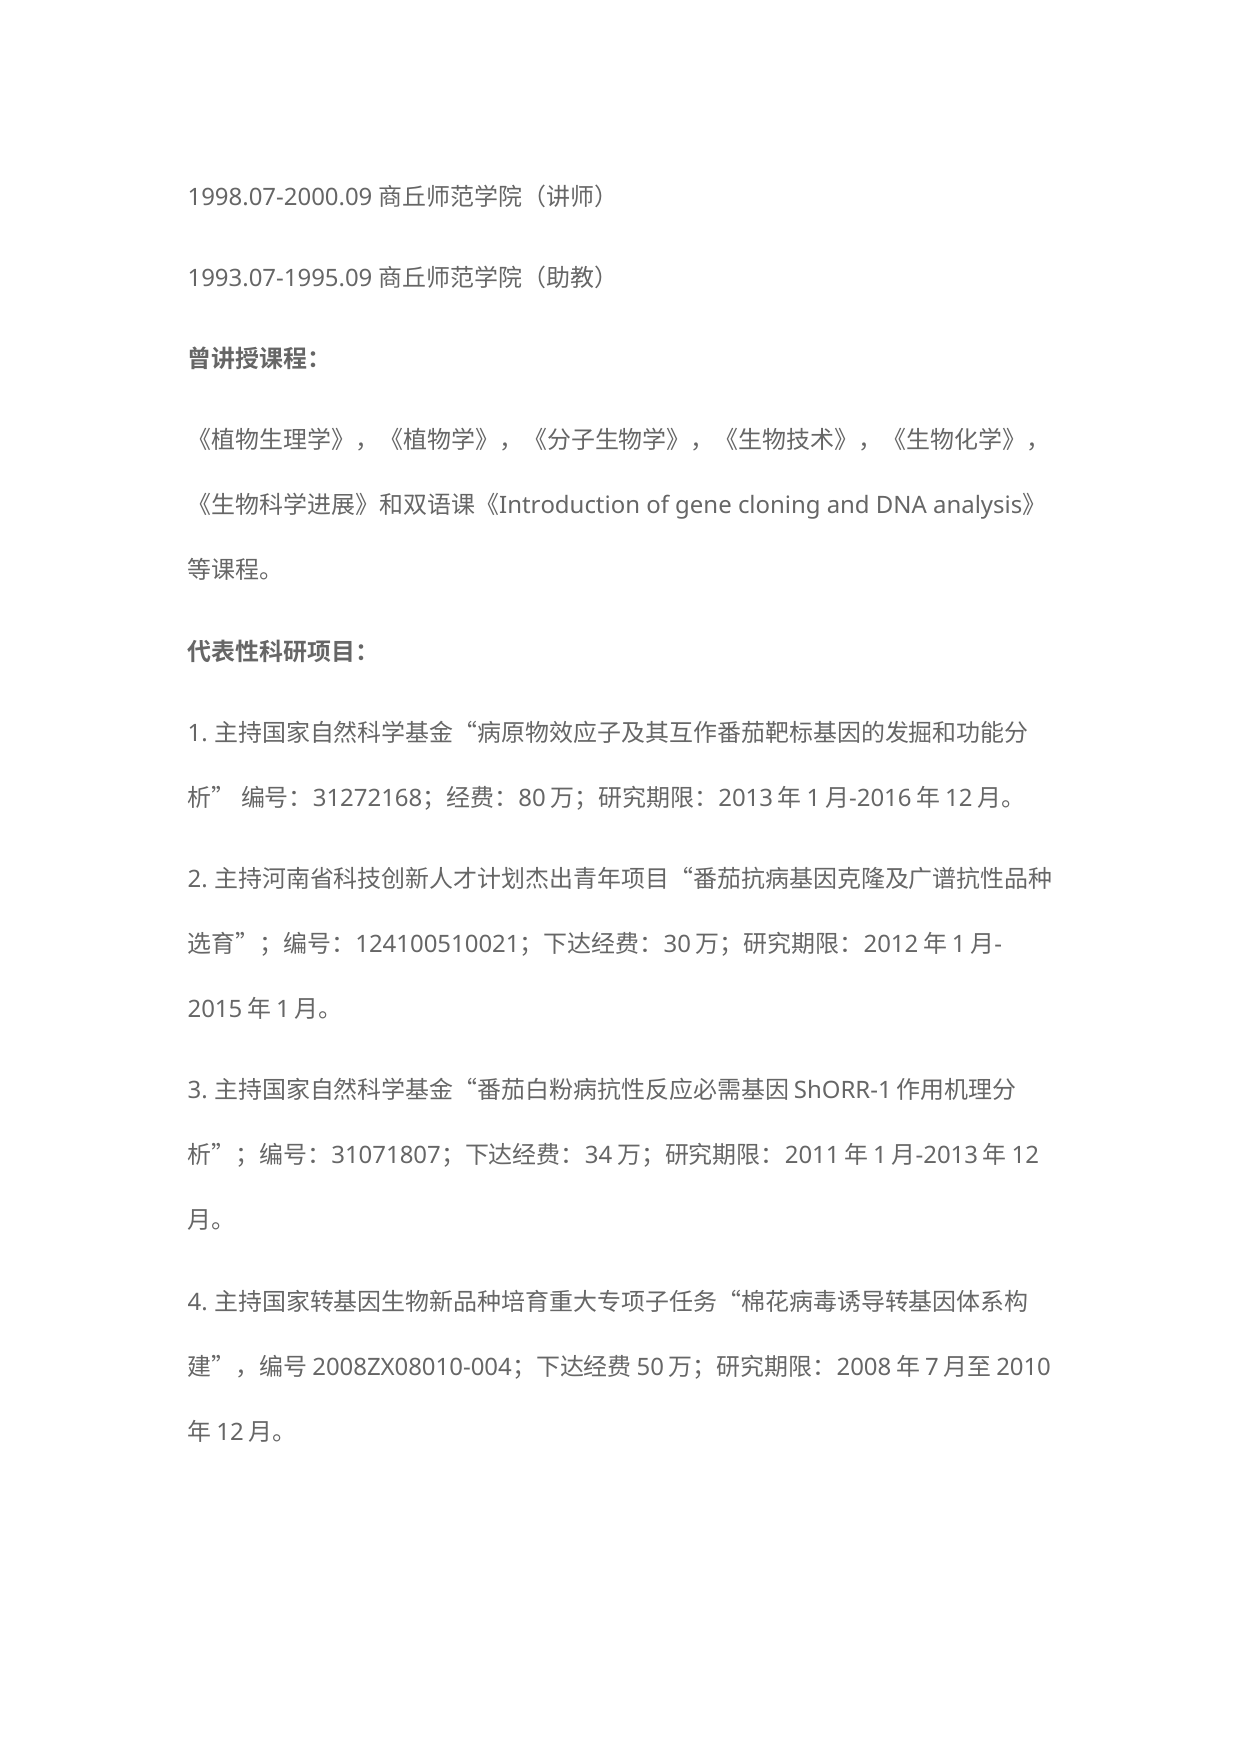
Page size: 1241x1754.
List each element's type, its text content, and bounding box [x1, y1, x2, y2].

text 1. 主持国家自然科学基金“病原物效应子及其互作番茄靶标基因的发掘和功能分析” 编号：31272168；经费：80万；研究期限：2013年1月-2016年12月。 [187, 698, 1053, 828]
text 1993.07-1995.09 商丘师范学院（助教） [187, 243, 1053, 308]
text 4. 主持国家转基因生物新品种培育重大专项子任务“棉花病毒诱导转基因体系构建”，编号2008ZX08010-004；下达经费50万；研究期限：2008年7月至2010年12月。 [187, 1267, 1053, 1462]
text 曾讲授课程： [187, 324, 1053, 389]
text 3. 主持国家自然科学基金“番茄白粉病抗性反应必需基因ShORR-1作用机理分析”；编号：31071807；下达经费：34万；研究期限：2011年1月-2013年12月。 [187, 1056, 1053, 1251]
text 《植物生理学》，《植物学》，《分子生物学》，《生物技术》，《生物化学》，《生物科学进展》和双语课《Introduction of gene cloning and DNA analysis》等课程。 [187, 406, 1053, 601]
text 2. 主持河南省科技创新人才计划杰出青年项目“番茄抗病基因克隆及广谱抗性品种选育”；编号：124100510021；下达经费：30万；研究期限：2012年1月-2015年1月。 [187, 844, 1053, 1039]
text 代表性科研项目： [187, 617, 1053, 682]
text 1998.07-2000.09 商丘师范学院（讲师） [187, 162, 1053, 227]
